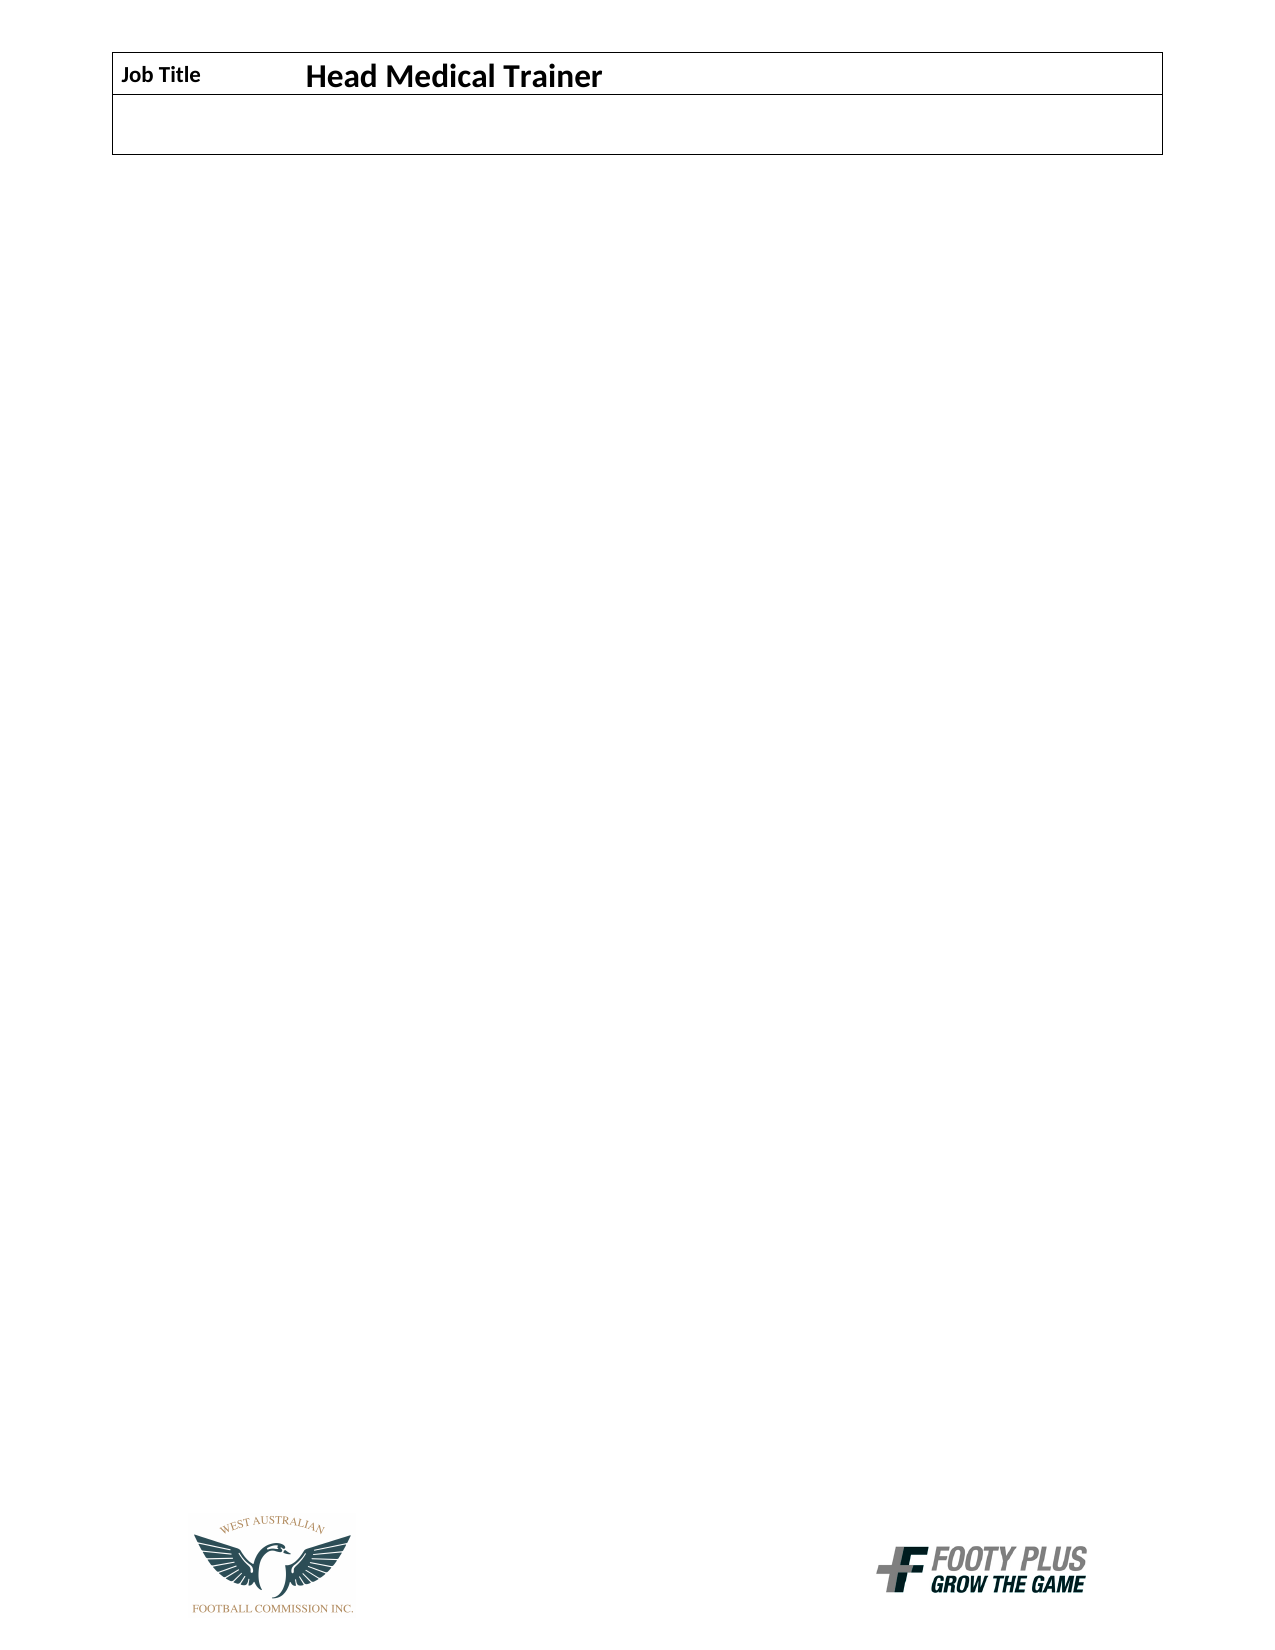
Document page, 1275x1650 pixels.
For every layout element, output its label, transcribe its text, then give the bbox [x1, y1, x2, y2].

table_header Head Medical Trainer [297, 53, 1162, 94]
picture [187, 1513, 357, 1618]
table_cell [113, 95, 1162, 154]
table_header Job Title [113, 53, 297, 94]
picture [864, 1531, 1105, 1606]
